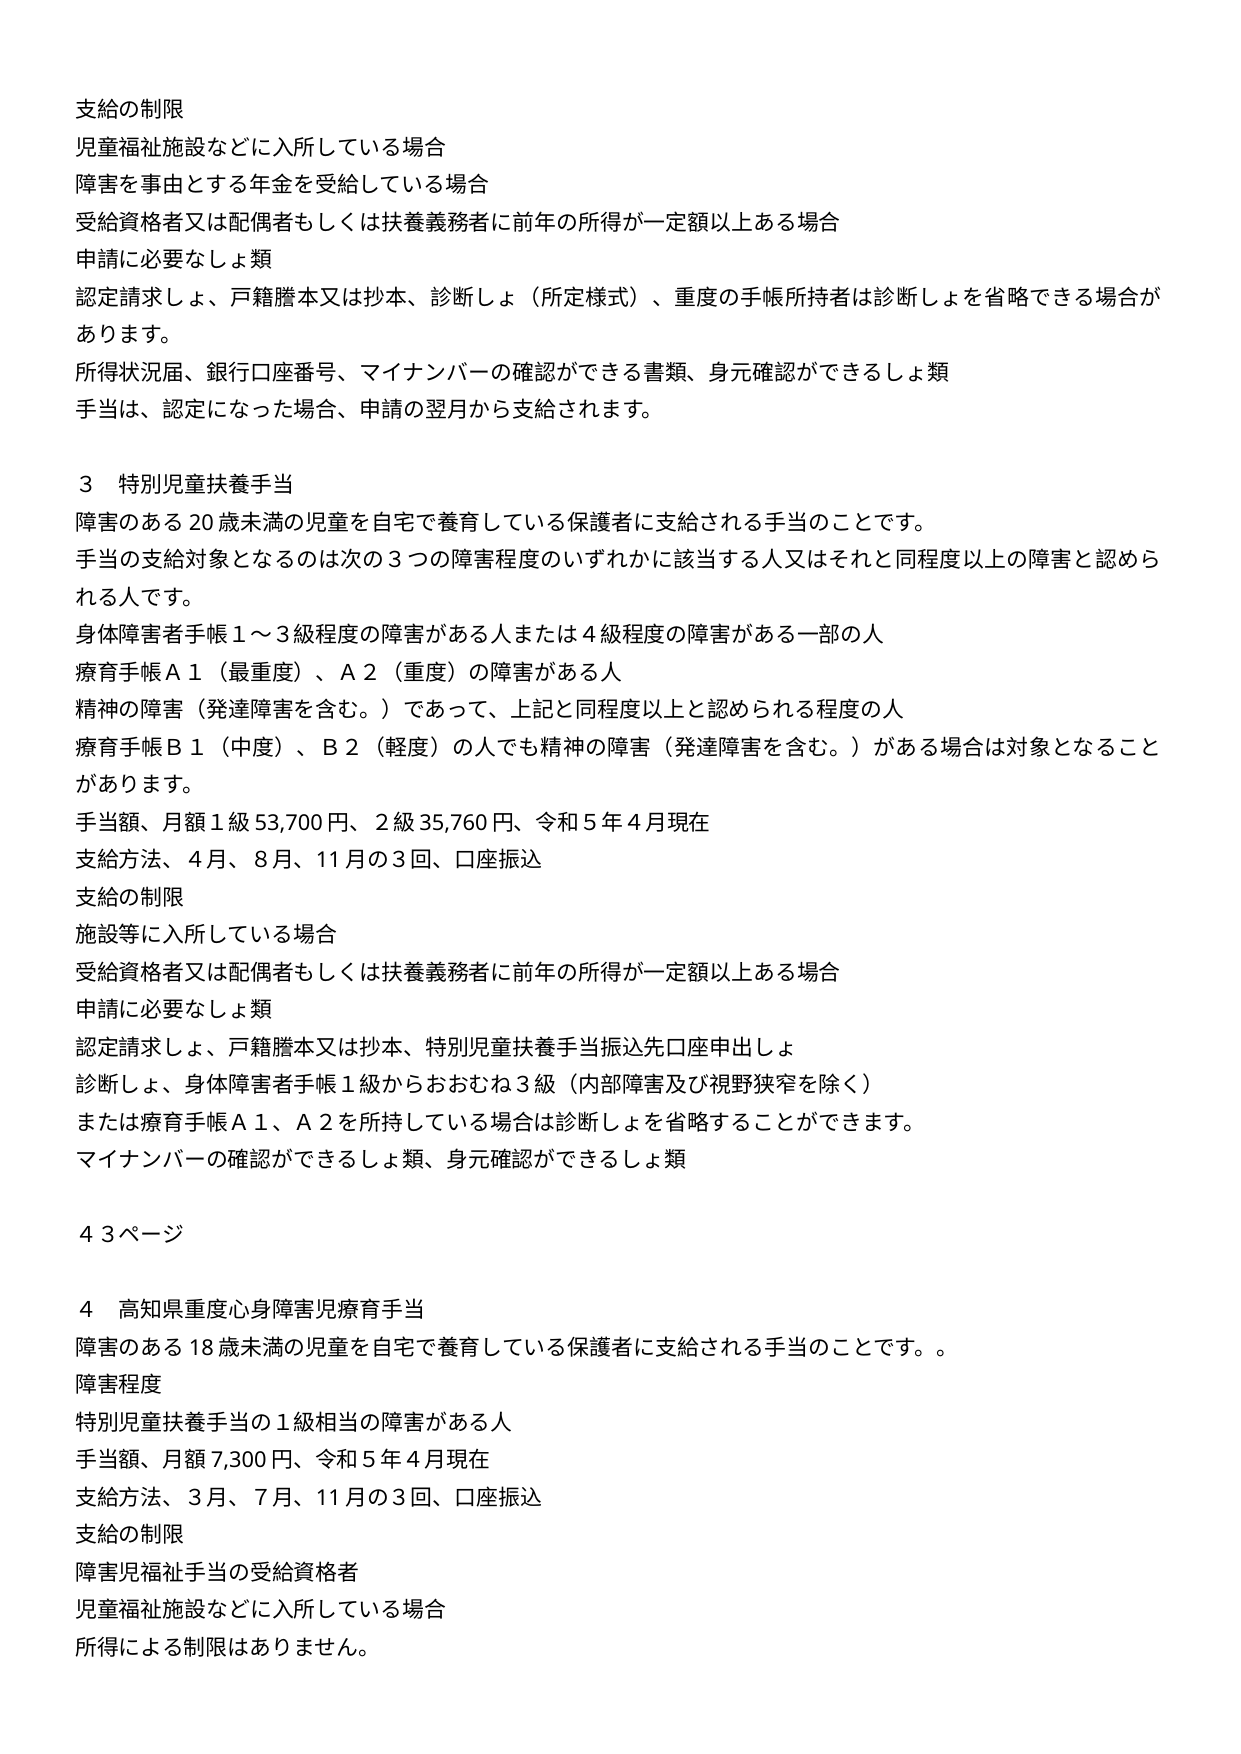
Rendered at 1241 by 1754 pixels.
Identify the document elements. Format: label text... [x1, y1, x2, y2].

text マイナンバーの確認ができるしょ類、身元確認ができるしょ類 [75, 1139, 1165, 1177]
text ４ 高知県重度心身障害児療育手当 [75, 1289, 1165, 1327]
text 療育手帳Ｂ１（中度）、Ｂ２（軽度）の人でも精神の障害（発達障害を含む。）がある場合は対象となることがあります。 [75, 727, 1165, 802]
text 特別児童扶養手当の１級相当の障害がある人 [75, 1402, 1165, 1439]
text 施設等に入所している場合 [75, 914, 1165, 952]
text 障害を事由とする年金を受給している場合 [75, 164, 1165, 202]
text 支給方法、４月、８月、11月の３回、口座振込 [75, 839, 1165, 877]
text 療育手帳Ａ１（最重度）、Ａ２（重度）の障害がある人 [75, 652, 1165, 689]
text 手当額、月額１級53,700円、２級35,760円、令和５年４月現在 [75, 802, 1165, 839]
text ４３ページ [75, 1214, 1165, 1252]
text 障害児福祉手当の受給資格者 [75, 1552, 1165, 1589]
text または療育手帳Ａ１、Ａ２を所持している場合は診断しょを省略することができます。 [75, 1102, 1165, 1139]
text 認定請求しょ、戸籍謄本又は抄本、特別児童扶養手当振込先口座申出しょ [75, 1027, 1165, 1064]
text ３ 特別児童扶養手当 [75, 464, 1165, 502]
text 申請に必要なしょ類 [75, 239, 1165, 277]
text 受給資格者又は配偶者もしくは扶養義務者に前年の所得が一定額以上ある場合 [75, 202, 1165, 239]
text 支給の制限 [75, 1514, 1165, 1552]
text 児童福祉施設などに入所している場合 [75, 127, 1165, 164]
text 認定請求しょ、戸籍謄本又は抄本、診断しょ（所定様式）、重度の手帳所持者は診断しょを省略できる場合があります。 [75, 277, 1165, 352]
text 手当額、月額7,300円、令和５年４月現在 [75, 1439, 1165, 1477]
text 手当の支給対象となるのは次の３つの障害程度のいずれかに該当する人又はそれと同程度以上の障害と認められる人です。 [75, 539, 1165, 614]
text 支給方法、３月、７月、11月の３回、口座振込 [75, 1477, 1165, 1514]
text 受給資格者又は配偶者もしくは扶養義務者に前年の所得が一定額以上ある場合 [75, 952, 1165, 989]
text 所得による制限はありません。 [75, 1627, 1165, 1664]
text 障害のある18歳未満の児童を自宅で養育している保護者に支給される手当のことです。。 [75, 1327, 1165, 1364]
text 児童福祉施設などに入所している場合 [75, 1589, 1165, 1627]
text 障害程度 [75, 1364, 1165, 1402]
text 身体障害者手帳１～３級程度の障害がある人または４級程度の障害がある一部の人 [75, 614, 1165, 652]
text 申請に必要なしょ類 [75, 989, 1165, 1027]
text 精神の障害（発達障害を含む。）であって、上記と同程度以上と認められる程度の人 [75, 689, 1165, 727]
text 障害のある20歳未満の児童を自宅で養育している保護者に支給される手当のことです。 [75, 502, 1165, 539]
text 所得状況届、銀行口座番号、マイナンバーの確認ができる書類、身元確認ができるしょ類 [75, 352, 1165, 389]
text 診断しょ、身体障害者手帳１級からおおむね３級（内部障害及び視野狭窄を除く） [75, 1064, 1165, 1102]
text 支給の制限 [75, 877, 1165, 914]
text 支給の制限 [75, 89, 1165, 127]
text 手当は、認定になった場合、申請の翌月から支給されます。 [75, 389, 1165, 427]
